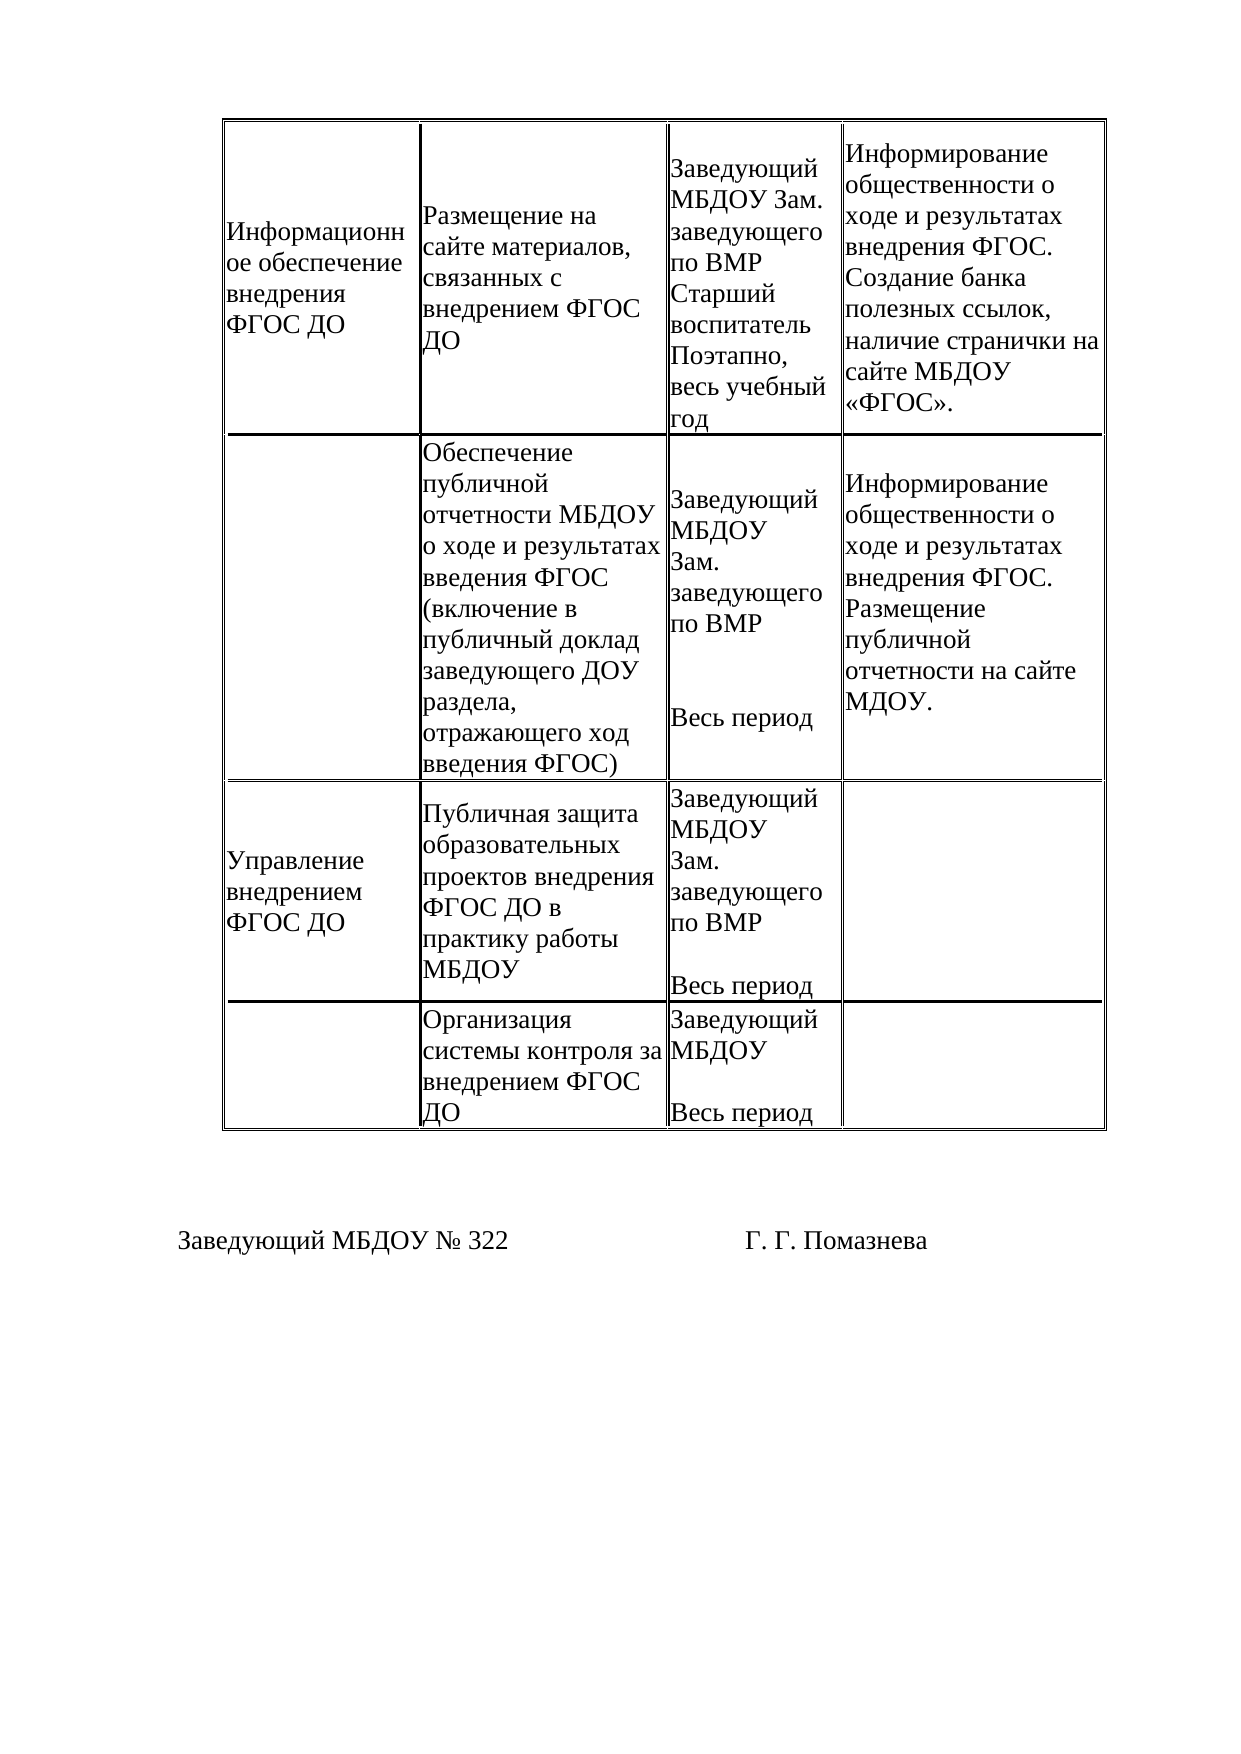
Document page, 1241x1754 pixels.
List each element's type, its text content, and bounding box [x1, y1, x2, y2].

table_cell Публичная защита образовательных проектов внедрения ФГОС ДО в практику работы МБДОУ [422, 782, 666, 1000]
table_cell Управление внедрением ФГОС ДО [224, 779, 420, 1000]
table_cell Организация системы контроля за внедрением ФГОС ДО [420, 1000, 668, 1128]
table_cell Заведующий МБДОУ Весь период [668, 1003, 843, 1128]
table_cell Информационное обеспечение внедрения ФГОС ДО [225, 120, 420, 433]
table_cell Обеспечение публичной отчетности МБДОУ о ходе и результатах введения ФГОС (включение в публичный доклад заведующего ДОУ раздела, отражающего ход введения ФГОС) [422, 436, 666, 779]
table_cell [843, 779, 1105, 1000]
table_cell Информирование общественности о ходе и результатах внедрения ФГОС. Создание банка полезных ссылок, наличие странички на сайте МБДОУ «ФГОС». [843, 122, 1104, 433]
table_cell [224, 433, 419, 779]
table_cell Информирование общественности о ходе и результатах внедрения ФГОС. Размещение публичной отчетности на сайте МДОУ. [844, 433, 1105, 779]
table_cell [225, 1000, 420, 1128]
table_cell Размещение на сайте материалов, связанных с внедрением ФГОС ДО [420, 120, 668, 433]
table_cell [843, 1000, 1104, 1128]
text Заведующий МБДОУ № 322 Г. Г. Помазнева [177, 1224, 1152, 1256]
table_cell Заведующий МБДОУ Зам. заведующего по ВМР Весь период [670, 782, 841, 1000]
table_cell Заведующий МБДОУ Зам. заведующего по ВМР Старший воспитатель Поэтапно, весь учебный год [668, 122, 843, 433]
table_cell Заведующий МБДОУ Зам. заведующего по ВМР Весь период [670, 436, 841, 779]
